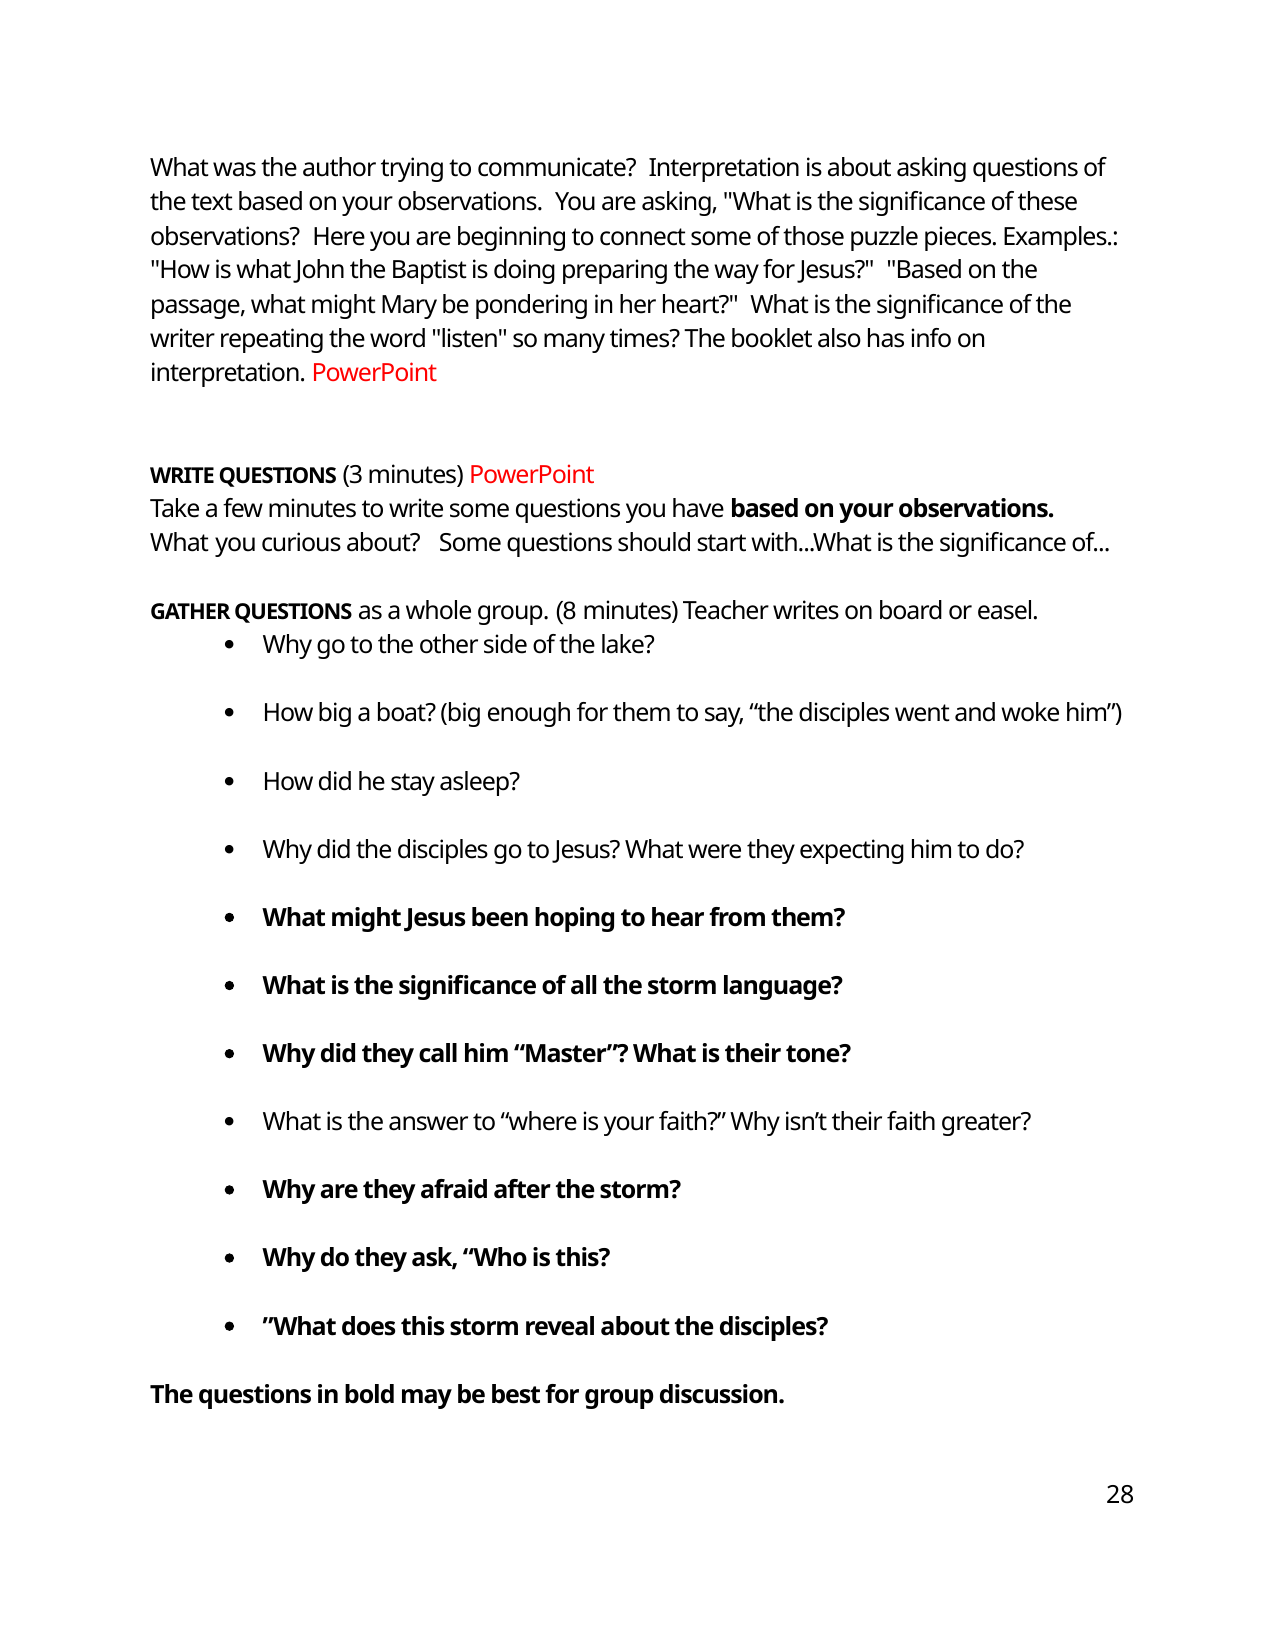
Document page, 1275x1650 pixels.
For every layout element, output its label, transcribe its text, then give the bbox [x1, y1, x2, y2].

title What is the answer to “where is your faith?” Why isn’t their faith greater? [225, 1104, 1134, 1138]
title How did he stay asleep? [225, 763, 1134, 797]
title What might Jesus been hoping to hear from them? [225, 899, 1134, 933]
title How big a boat? (big enough for them to say, “the disciples went and woke him”) [225, 695, 1134, 729]
title GATHER QUESTIONS as a whole group. (8 minutes) Teacher writes on board or easel. [150, 593, 1134, 627]
title Why did they call him “Master”? What is their tone? [225, 1036, 1134, 1070]
title What was the author trying to communicate? Interpretation is about asking questions of the text based on your observations. You are asking, "What is the significance of these observations? Here you are beginning to connect some of those puzzle pieces. Examples.: "How is what John the Baptist is doing preparing the way for Jesus?" "Based on the passage, what might Mary be pondering in her heart?" What is the significance of the writer repeating the word "listen" so many times? The booklet also has info on interpretation. PowerPoint [150, 150, 1134, 422]
title The questions in bold may be best for group discussion. [150, 1376, 1134, 1410]
title Why do they ask, “Who is this? [225, 1240, 1134, 1274]
title WRITE QUESTIONS (3 minutes) PowerPoint [150, 457, 1134, 491]
title Take a few minutes to write some questions you have based on your observations. What you curious about? Some questions should start with...What is the significance of... [150, 491, 1134, 559]
title What is the significance of all the storm language? [225, 967, 1134, 1002]
title Why go to the other side of the lake? [225, 627, 1134, 661]
title ”What does this storm reveal about the disciples? [225, 1308, 1134, 1342]
title Why did the disciples go to Jesus? What were they expecting him to do? [225, 831, 1134, 865]
title Why are they afraid after the storm? [225, 1172, 1134, 1206]
